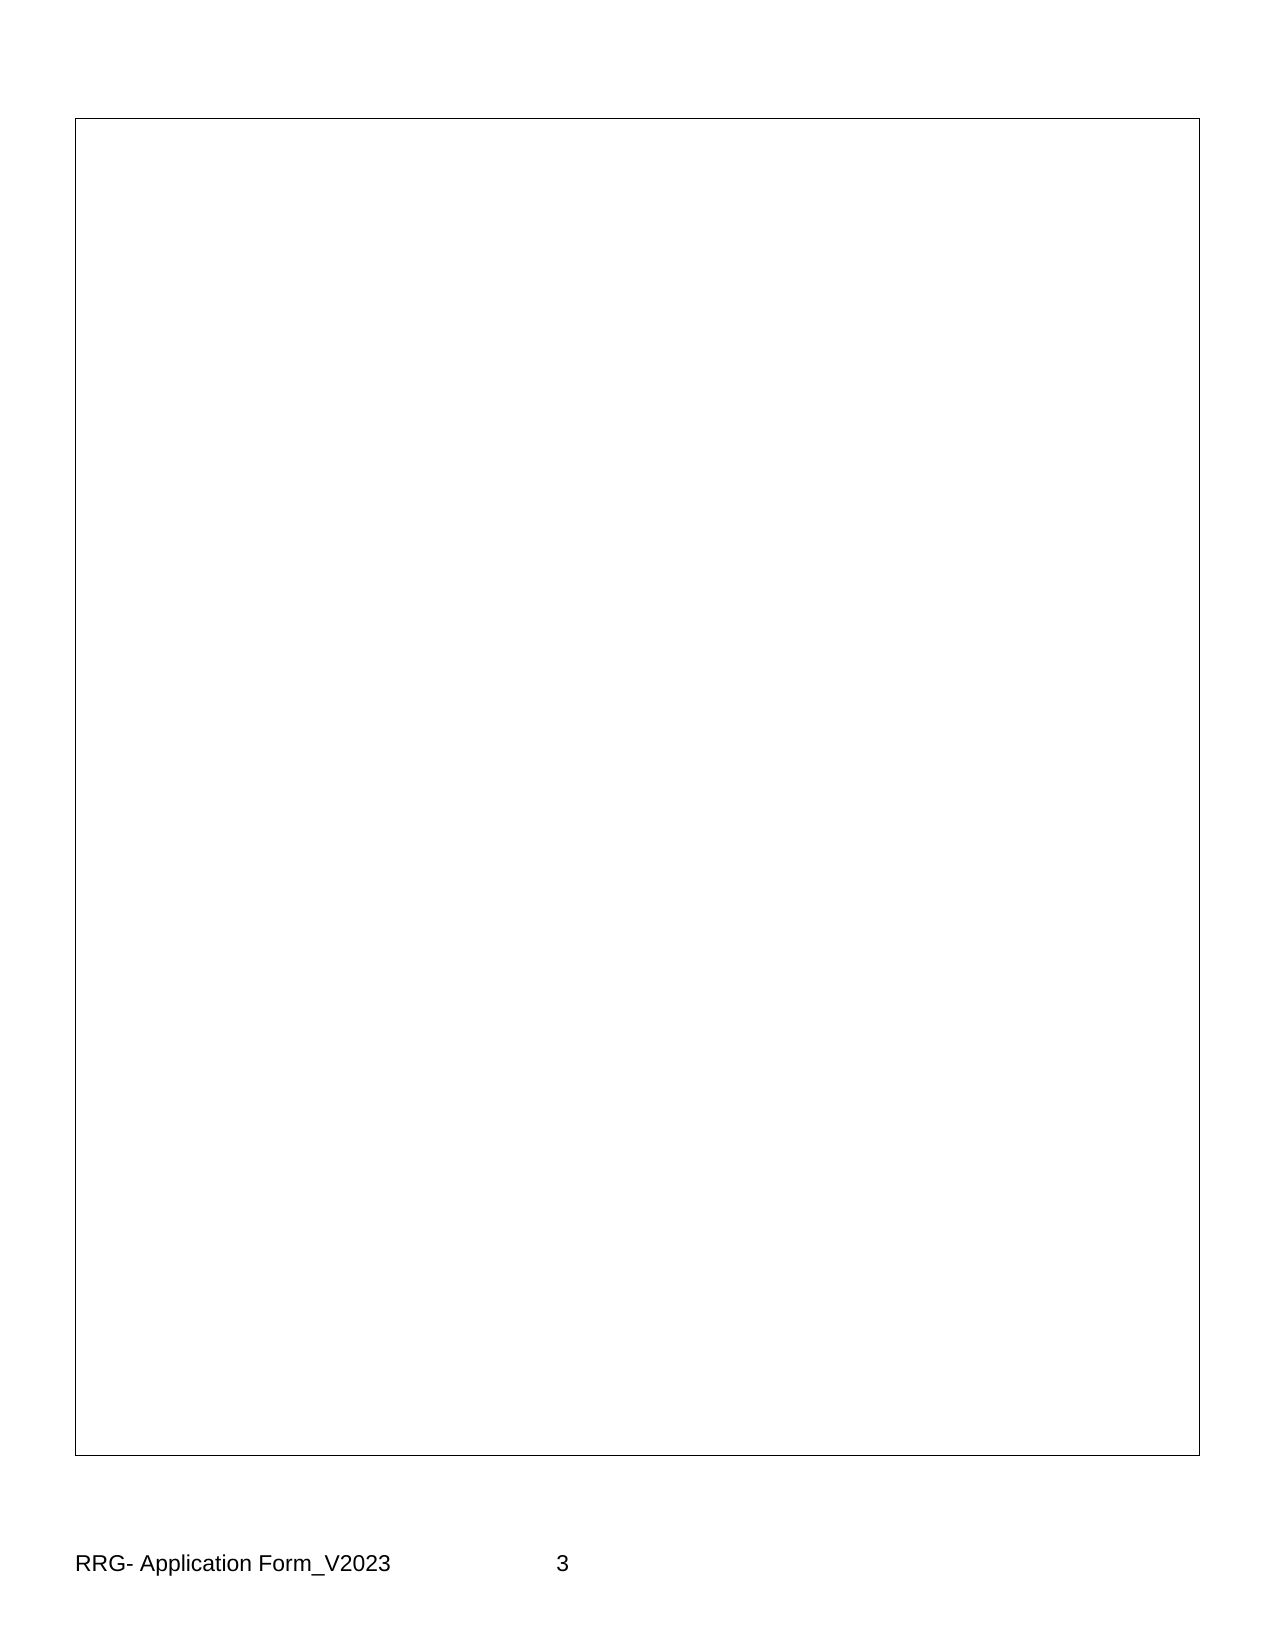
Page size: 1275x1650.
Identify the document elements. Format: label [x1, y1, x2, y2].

table_cell [76, 119, 1199, 1455]
